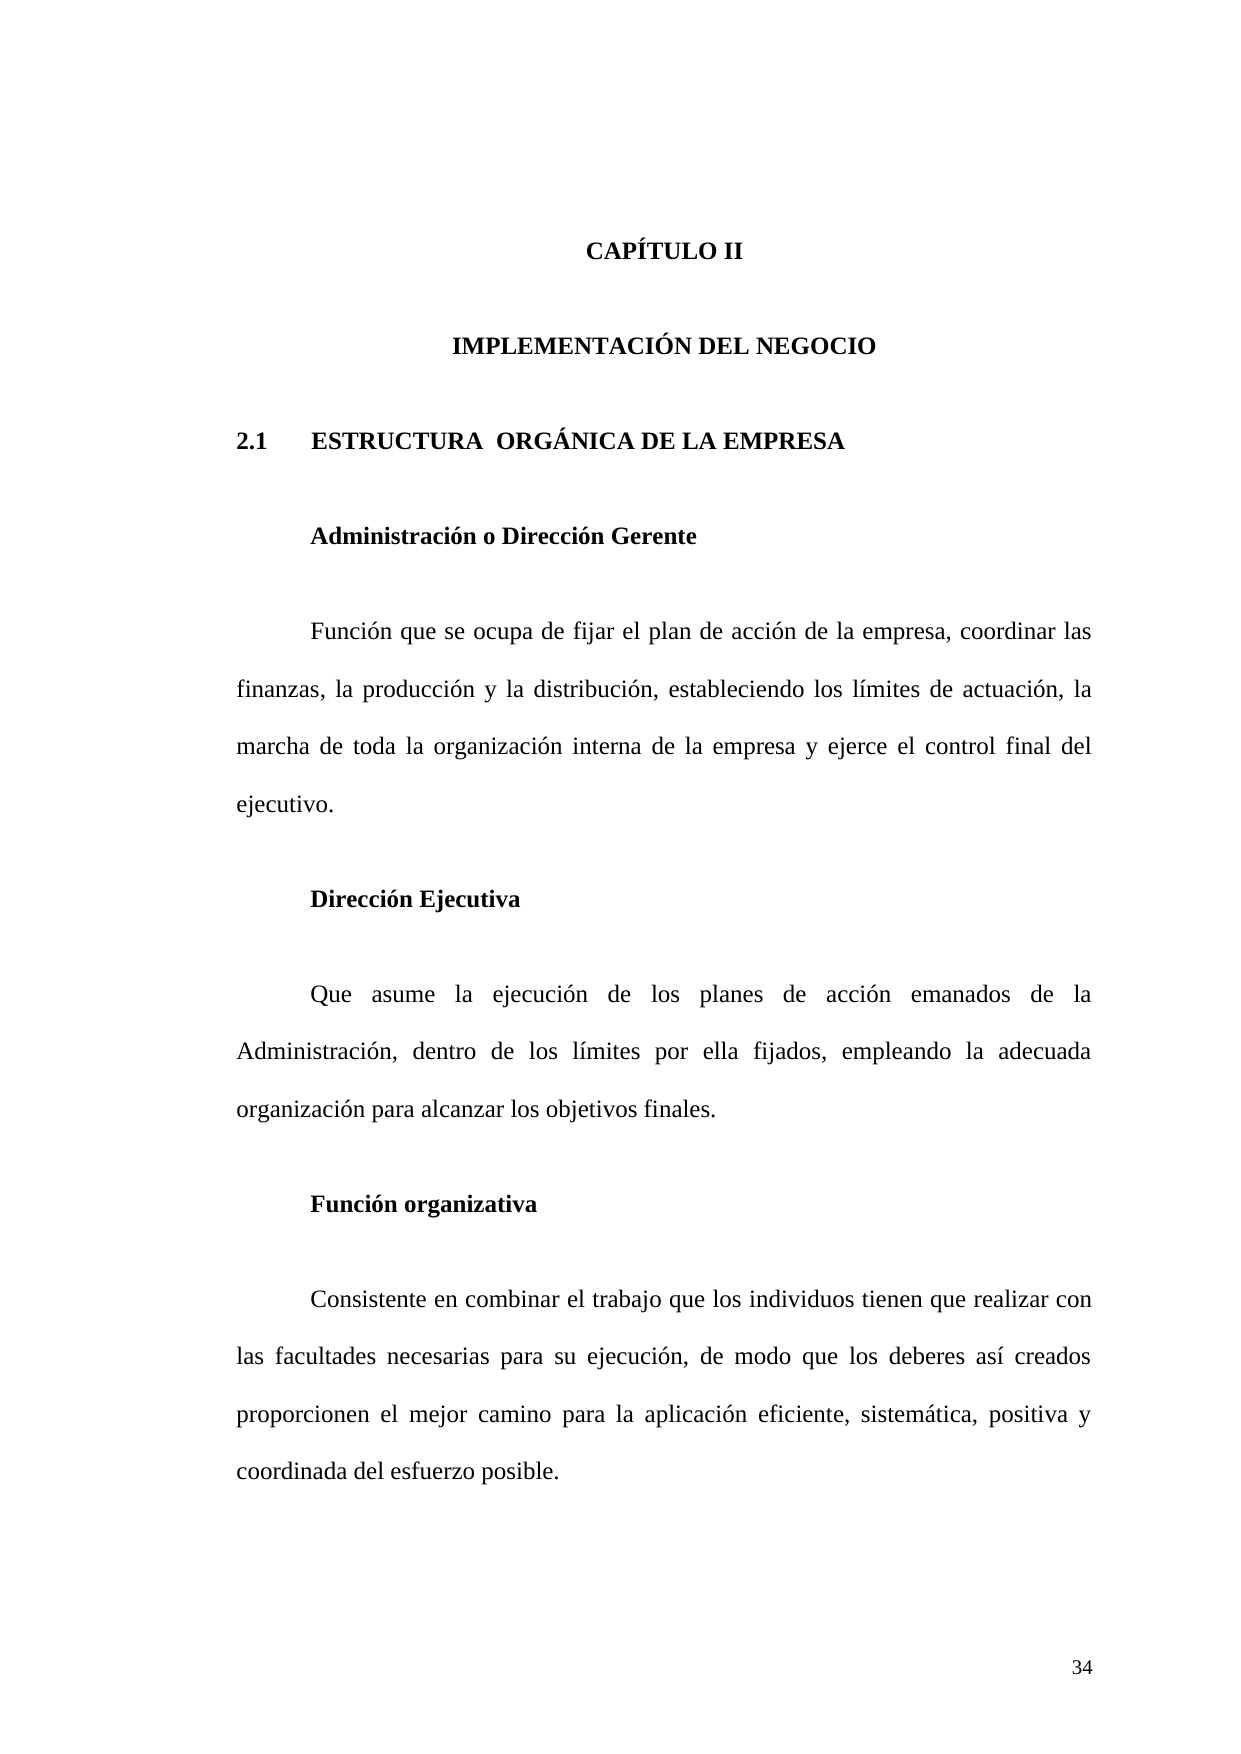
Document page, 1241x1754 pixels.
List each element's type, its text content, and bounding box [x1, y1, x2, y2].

text CAPÍTULO II [236, 236, 1092, 265]
text Dirección Ejecutiva [236, 884, 1092, 912]
text Función que se ocupa de fijar el plan de acción de la empresa, coordinar las finanzas, la producción y la distribución, estableciendo los límites de actuación, la marcha de toda la organización interna de la empresa y ejerce el control final del ejecutivo. [236, 616, 1092, 817]
text Administración o Dirección Gerente [236, 521, 1092, 550]
text Función organizativa [236, 1189, 1092, 1217]
text IMPLEMENTACIÓN DEL NEGOCIO [236, 331, 1092, 360]
text Que asume la ejecución de los planes de acción emanados de la Administración, dentro de los límites por ella fijados, empleando la adecuada organización para alcanzar los objetivos finales. [236, 979, 1092, 1122]
text Consistente en combinar el trabajo que los individuos tienen que realizar con las facultades necesarias para su ejecución, de modo que los deberes así creados proporcionen el mejor camino para la aplicación eficiente, sistemática, positiva y coordinada del esfuerzo posible. [236, 1284, 1092, 1485]
text 2.1 ESTRUCTURA ORGÁNICA DE LA EMPRESA [236, 426, 1092, 455]
